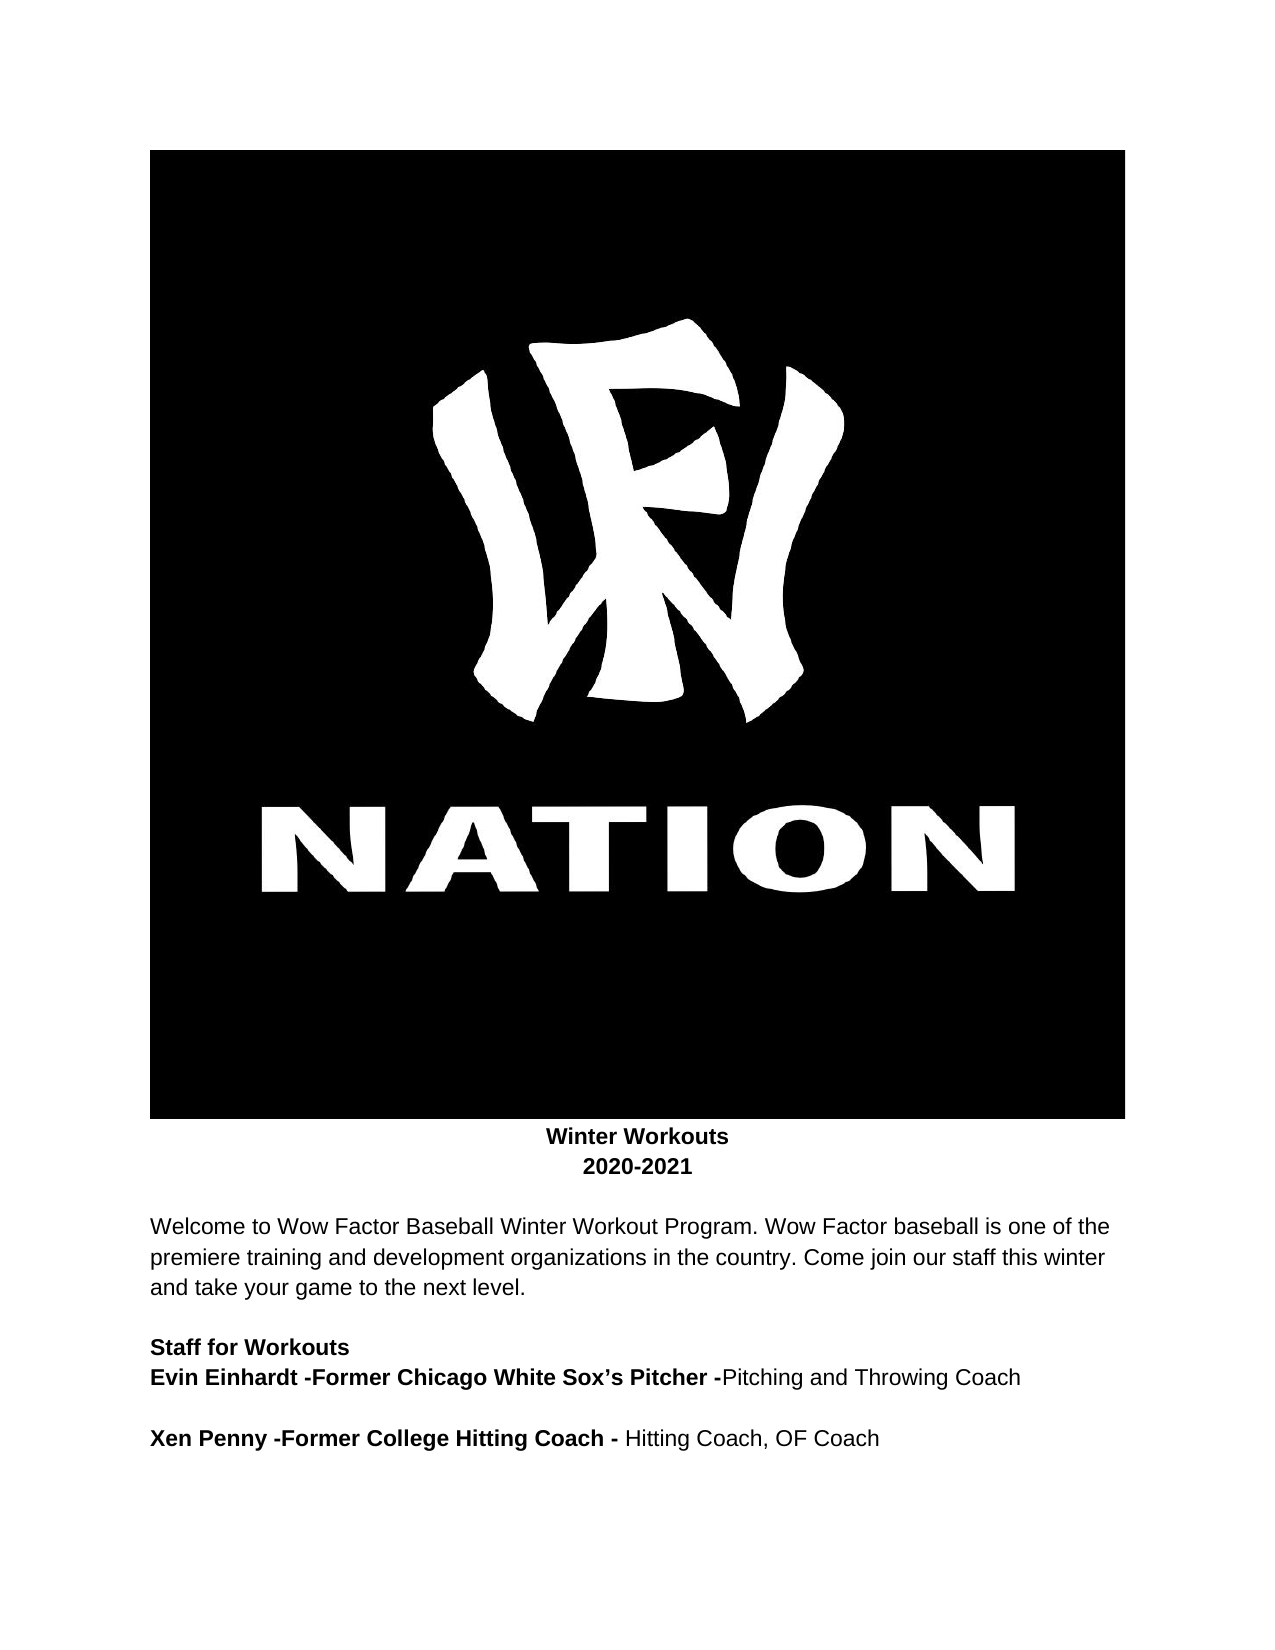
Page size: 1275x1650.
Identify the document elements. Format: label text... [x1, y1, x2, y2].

text Welcome to Wow Factor Baseball Winter Workout Program. Wow Factor baseball is one of the premiere training and development organizations in the country. Come join our staff this winter and take your game to the next level. [150, 1213, 1125, 1300]
picture [150, 150, 1125, 1119]
text Xen Penny -Former College Hitting Coach - Hitting Coach, OF Coach [150, 1425, 1125, 1451]
text Staff for Workouts [150, 1334, 1125, 1360]
text 2020-2021 [150, 1153, 1125, 1179]
text Evin Einhardt -Former Chicago White Sox’s Pitcher -Pitching and Throwing Coach [150, 1364, 1125, 1391]
text Winter Workouts [150, 1123, 1125, 1149]
